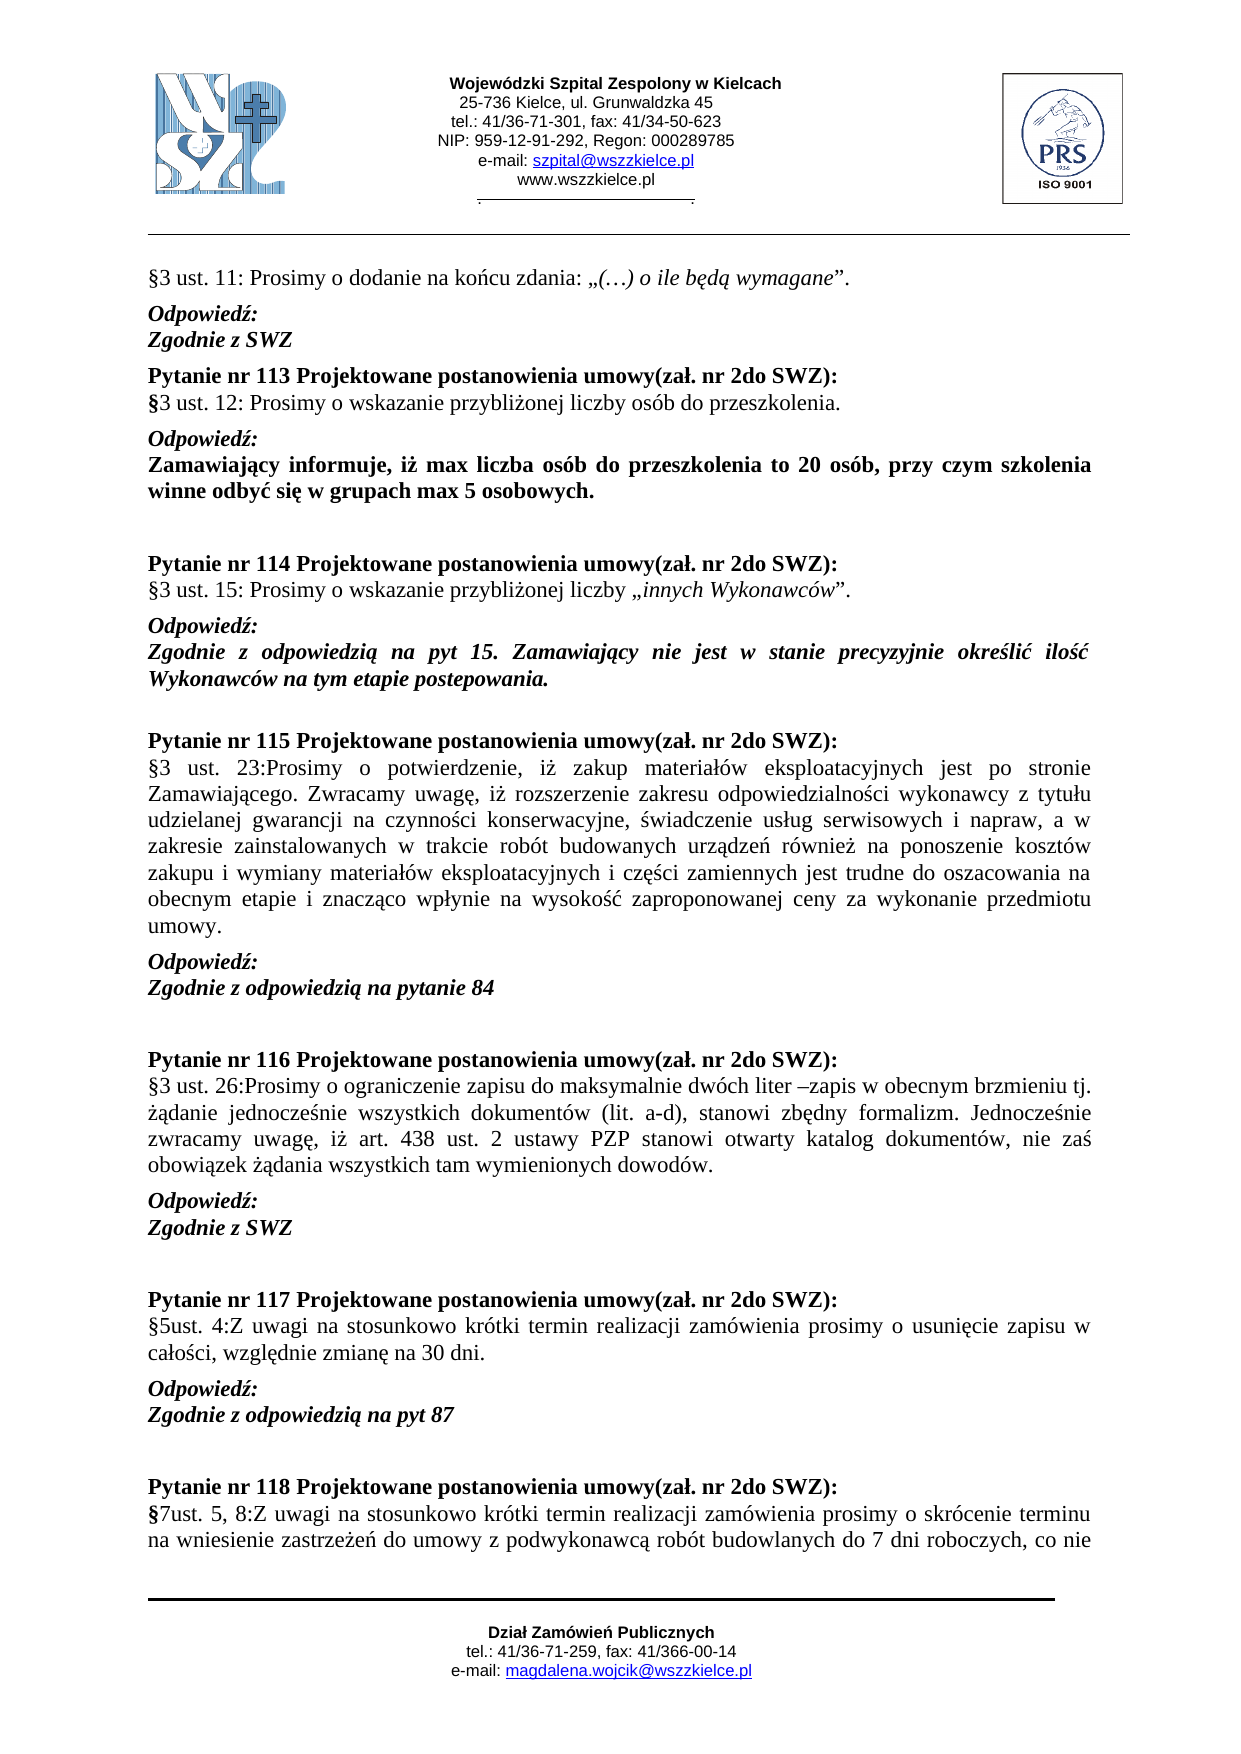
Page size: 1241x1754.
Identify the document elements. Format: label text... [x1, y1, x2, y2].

text Zgodnie z SWZ [148, 1214, 1093, 1240]
text Pytanie nr 113 Projektowane postanowienia umowy(zał. nr 2do SWZ): [148, 362, 1093, 389]
text §3 ust. 11: Prosimy o dodanie na końcu zdania: „(…) o ile będą wymagane”. [148, 264, 1093, 290]
text Pytanie nr 114 Projektowane postanowienia umowy(zał. nr 2do SWZ): [148, 550, 1093, 576]
text Pytanie nr 117 Projektowane postanowienia umowy(zał. nr 2do SWZ): [148, 1286, 1093, 1312]
text §3 ust. 23:Prosimy o potwierdzenie, iż zakup materiałów eksploatacyjnych jest po stronie Zamawiającego. Zwracamy uwagę, iż rozszerzenie zakresu odpowiedzialności wykonawcy z tytułu udzielanej gwarancji na czynności konserwacyjne, świadczenie usług serwisowych i napraw, a w zakresie zainstalowanych w trakcie robót budowanych urządzeń również na ponoszenie kosztów zakupu i wymiany materiałów eksploatacyjnych i części zamiennych jest trudne do oszacowania na obecnym etapie i znacząco wpłynie na wysokość zaproponowanej ceny za wykonanie przedmiotu umowy. [148, 753, 1093, 938]
picture [1002, 73, 1123, 204]
text Zamawiający informuje, iż max liczba osób do przeszkolenia to 20 osób, przy czym szkolenia winne odbyć się w grupach max 5 osobowych. [148, 451, 1093, 504]
text Pytanie nr 118 Projektowane postanowienia umowy(zał. nr 2do SWZ): [148, 1473, 1093, 1499]
text Odpowiedź: [148, 1375, 1093, 1401]
text Odpowiedź: [148, 612, 1093, 638]
text §5ust. 4:Z uwagi na stosunkowo krótki termin realizacji zamówienia prosimy o usunięcie zapisu w całości, względnie zmianę na 30 dni. [148, 1312, 1093, 1365]
text Odpowiedź: [148, 425, 1093, 451]
text Pytanie nr 115 Projektowane postanowienia umowy(zał. nr 2do SWZ): [148, 727, 1093, 753]
text §3 ust. 12: Prosimy o wskazanie przybliżonej liczby osób do przeszkolenia. [148, 389, 1093, 415]
text Zgodnie z SWZ [148, 326, 1093, 353]
text §3 ust. 26:Prosimy o ograniczenie zapisu do maksymalnie dwóch liter –zapis w obecnym brzmieniu tj. żądanie jednocześnie wszystkich dokumentów (lit. a-d), stanowi zbędny formalizm. Jednocześnie zwracamy uwagę, iż art. 438 ust. 2 ustawy PZP stanowi otwarty katalog dokumentów, nie zaś obowiązek żądania wszystkich tam wymienionych dowodów. [148, 1072, 1093, 1178]
text Zgodnie z odpowiedzią na pytanie 84 [148, 974, 1093, 1000]
text Pytanie nr 116 Projektowane postanowienia umowy(zał. nr 2do SWZ): [148, 1046, 1093, 1072]
text Odpowiedź: [148, 948, 1093, 974]
text Zgodnie z odpowiedzią na pyt 15. Zamawiający nie jest w stanie precyzyjnie określić ilość Wykonawców na tym etapie postepowania. [148, 638, 1093, 691]
text Odpowiedź: [148, 300, 1093, 326]
text §3 ust. 15: Prosimy o wskazanie przybliżonej liczby „innych Wykonawców”. [148, 576, 1093, 602]
text Zgodnie z odpowiedzią na pyt 87 [148, 1401, 1093, 1427]
text Odpowiedź: [148, 1188, 1093, 1214]
